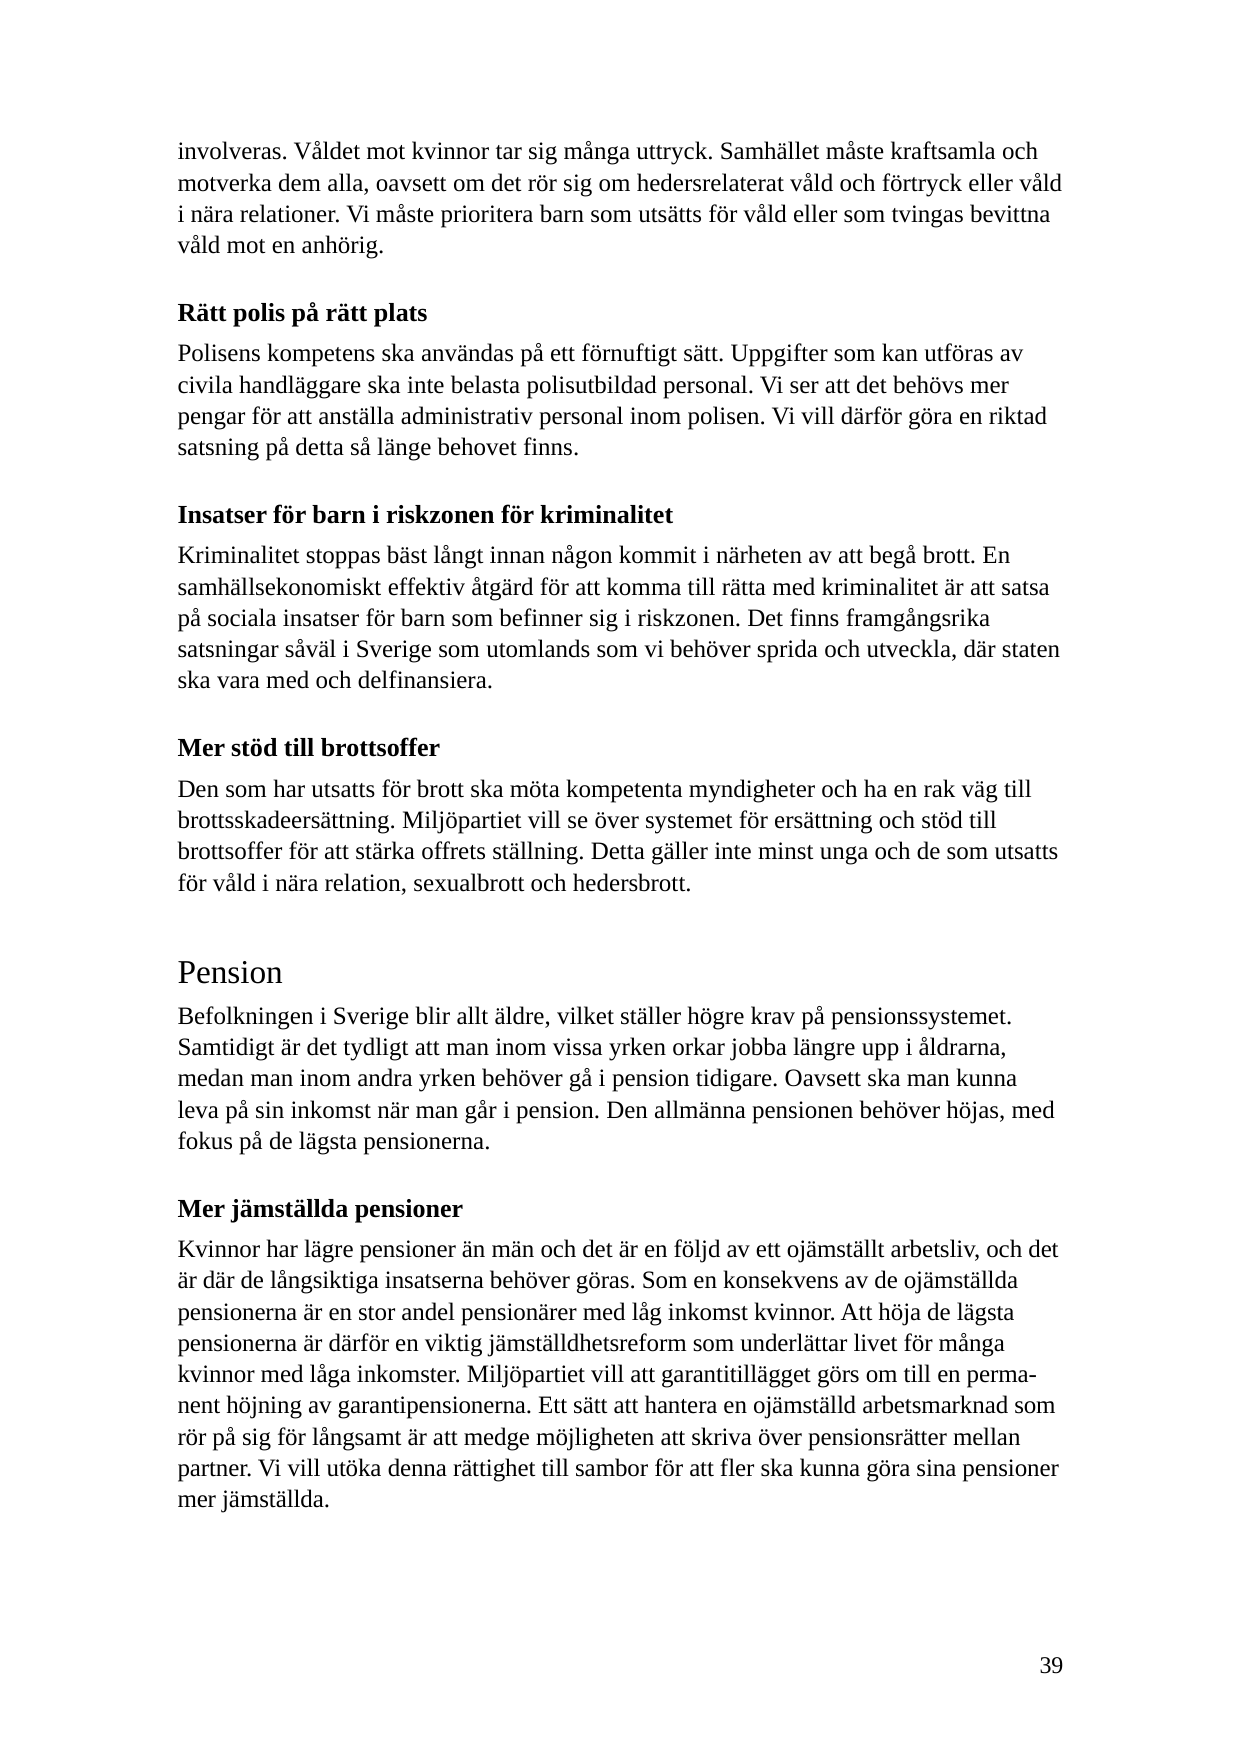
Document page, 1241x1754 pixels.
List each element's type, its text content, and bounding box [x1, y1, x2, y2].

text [177, 134, 1063, 259]
text Den som har utsatts för brott ska möta kompetenta myndigheter och ha en rak väg till brottsskadeersättning. Miljöpartiet vill se över systemet för ersättning och stöd till brottsoffer för att stärka offrets ställning. Detta gäller inte minst unga och de som utsatts för våld i nära relation, sexualbrott och hedersbrott. [177, 771, 1063, 896]
text Kvinnor har lägre pensioner än män och det är en följd av ett ojämställt arbetsliv, och det är där de långsiktiga insatserna behöver göras. Som en konsekvens av de ojämställda pensionerna är en stor andel pensionärer med låg inkomst kvinnor. Att höja de lägsta pensionerna är därför en viktig jämställdhetsreform som underlättar livet för många kvinnor med låga inkomster. Miljöpartiet vill att garantitillägget görs om till en permanent höjning av garantipensionerna. Ett sätt att hantera en ojämställd arbetsmarknad som rör på sig för långsamt är att medge möjligheten att skriva över pensionsrätter mellan partner. Vi vill utöka denna rättighet till sambor för att fler ska kunna göra sina pensioner mer jämställda. [177, 1232, 1063, 1513]
subtitle Pension [177, 959, 1063, 990]
subtitle Rätt polis på rätt plats [177, 296, 1063, 328]
subtitle Mer stöd till brottsoffer [177, 732, 1063, 763]
subtitle Mer jämställda pensioner [177, 1192, 1063, 1223]
text Polisens kompetens ska användas på ett förnuftigt sätt. Uppgifter som kan utföras av civila handläggare ska inte belasta polisutbildad personal. Vi ser att det behövs mer pengar för att anställa administrativ personal inom polisen. Vi vill därför göra en riktad satsning på detta så länge behovet finns. [177, 336, 1063, 461]
text Befolkningen i Sverige blir allt äldre, vilket ställer högre krav på pensionssystemet. Samtidigt är det tydligt att man inom vissa yrken orkar jobba längre upp i åldrarna, medan man inom andra yrken behöver gå i pension tidigare. Oavsett ska man kunna leva på sin inkomst när man går i pension. Den allmänna pensionen behöver höjas, med fokus på de lägsta pensionerna. [177, 998, 1063, 1155]
subtitle Insatser för barn i riskzonen för kriminalitet [177, 498, 1063, 530]
text Kriminalitet stoppas bäst långt innan någon kommit i närheten av att begå brott. En samhällsekonomiskt effektiv åtgärd för att komma till rätta med kriminalitet är att satsa på sociala insatser för barn som befinner sig i riskzonen. Det finns framgångsrika satsningar såväl i Sverige som utomlands som vi behöver sprida och utveckla, där staten ska vara med och delfinansiera. [177, 538, 1063, 694]
